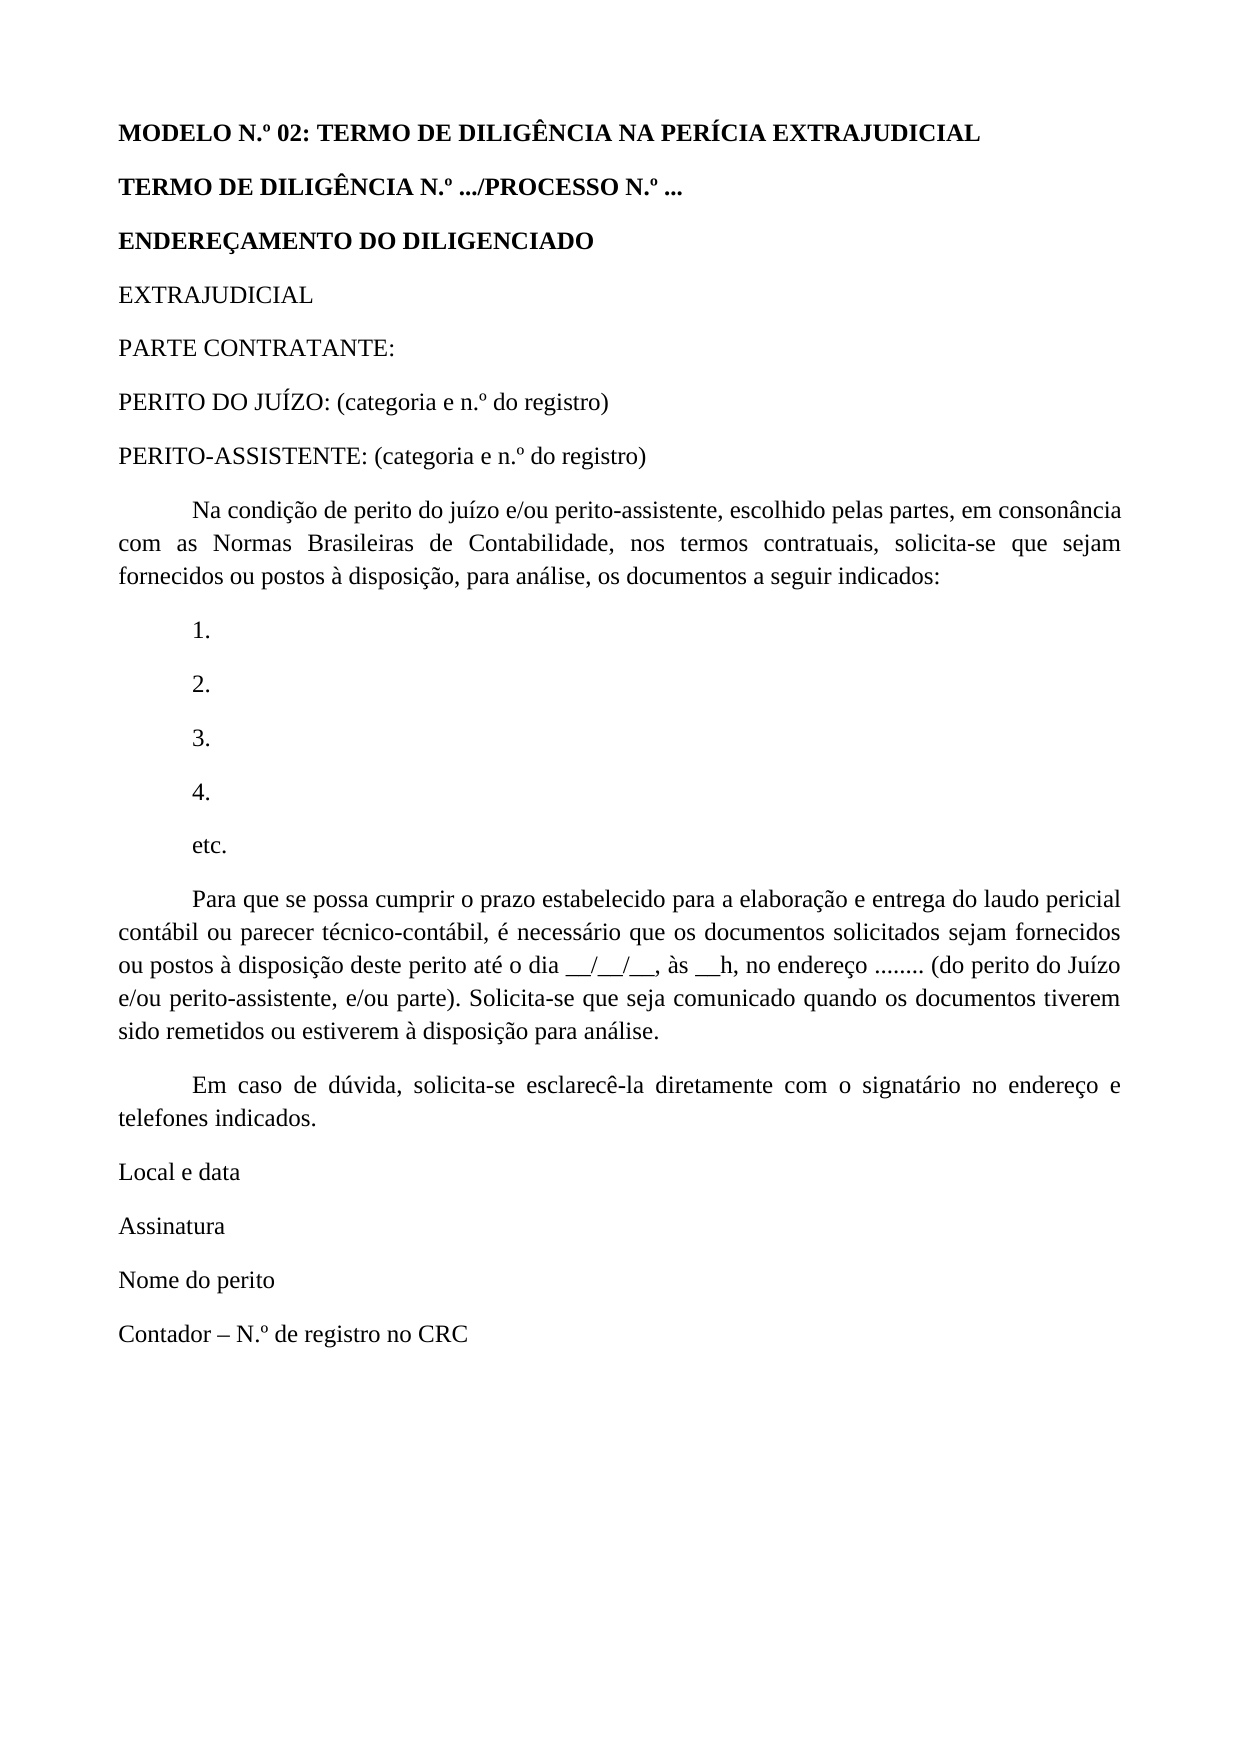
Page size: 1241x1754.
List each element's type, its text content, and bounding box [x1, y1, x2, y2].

text Nome do perito [118, 1265, 1122, 1293]
text 2. [118, 669, 1122, 698]
text PERITO DO JUÍZO: (categoria e n.º do registro) [118, 387, 1122, 416]
text 3. [118, 723, 1122, 751]
text Na condição de perito do juízo e/ou perito-assistente, escolhido pelas partes, em consonância com as Normas Brasileiras de Contabilidade, nos termos contratuais, solicita-se que sejam fornecidos ou postos à disposição, para análise, os documentos a seguir indicados: [118, 495, 1122, 590]
text Contador – N.º de registro no CRC [118, 1319, 1122, 1347]
text Em caso de dúvida, solicita-se esclarecê-la diretamente com o signatário no endereço e telefones indicados. [118, 1070, 1122, 1132]
text 4. [118, 777, 1122, 805]
text Local e data [118, 1157, 1122, 1186]
text EXTRAJUDICIAL [118, 280, 1122, 308]
text etc. [118, 830, 1122, 859]
text PARTE CONTRATANTE: [118, 333, 1122, 362]
text 1. [118, 615, 1122, 644]
text Assinatura [118, 1211, 1122, 1240]
text PERITO-ASSISTENTE: (categoria e n.º do registro) [118, 441, 1122, 470]
text Para que se possa cumprir o prazo estabelecido para a elaboração e entrega do laudo pericial contábil ou parecer técnico-contábil, é necessário que os documentos solicitados sejam fornecidos ou postos à disposição deste perito até o dia __/__/__, às __h, no endereço ........ (do perito do Juízo e/ou perito-assistente, e/ou parte). Solicita-se que seja comunicado quando os documentos tiverem sido remetidos ou estiverem à disposição para análise. [118, 884, 1122, 1045]
text TERMO DE DILIGÊNCIA N.º .../PROCESSO N.º ... [118, 172, 1122, 201]
text ENDEREÇAMENTO DO DILIGENCIADO [118, 226, 1122, 254]
text MODELO N.º 02: TERMO DE DILIGÊNCIA NA PERÍCIA EXTRAJUDICIAL [118, 118, 1122, 147]
